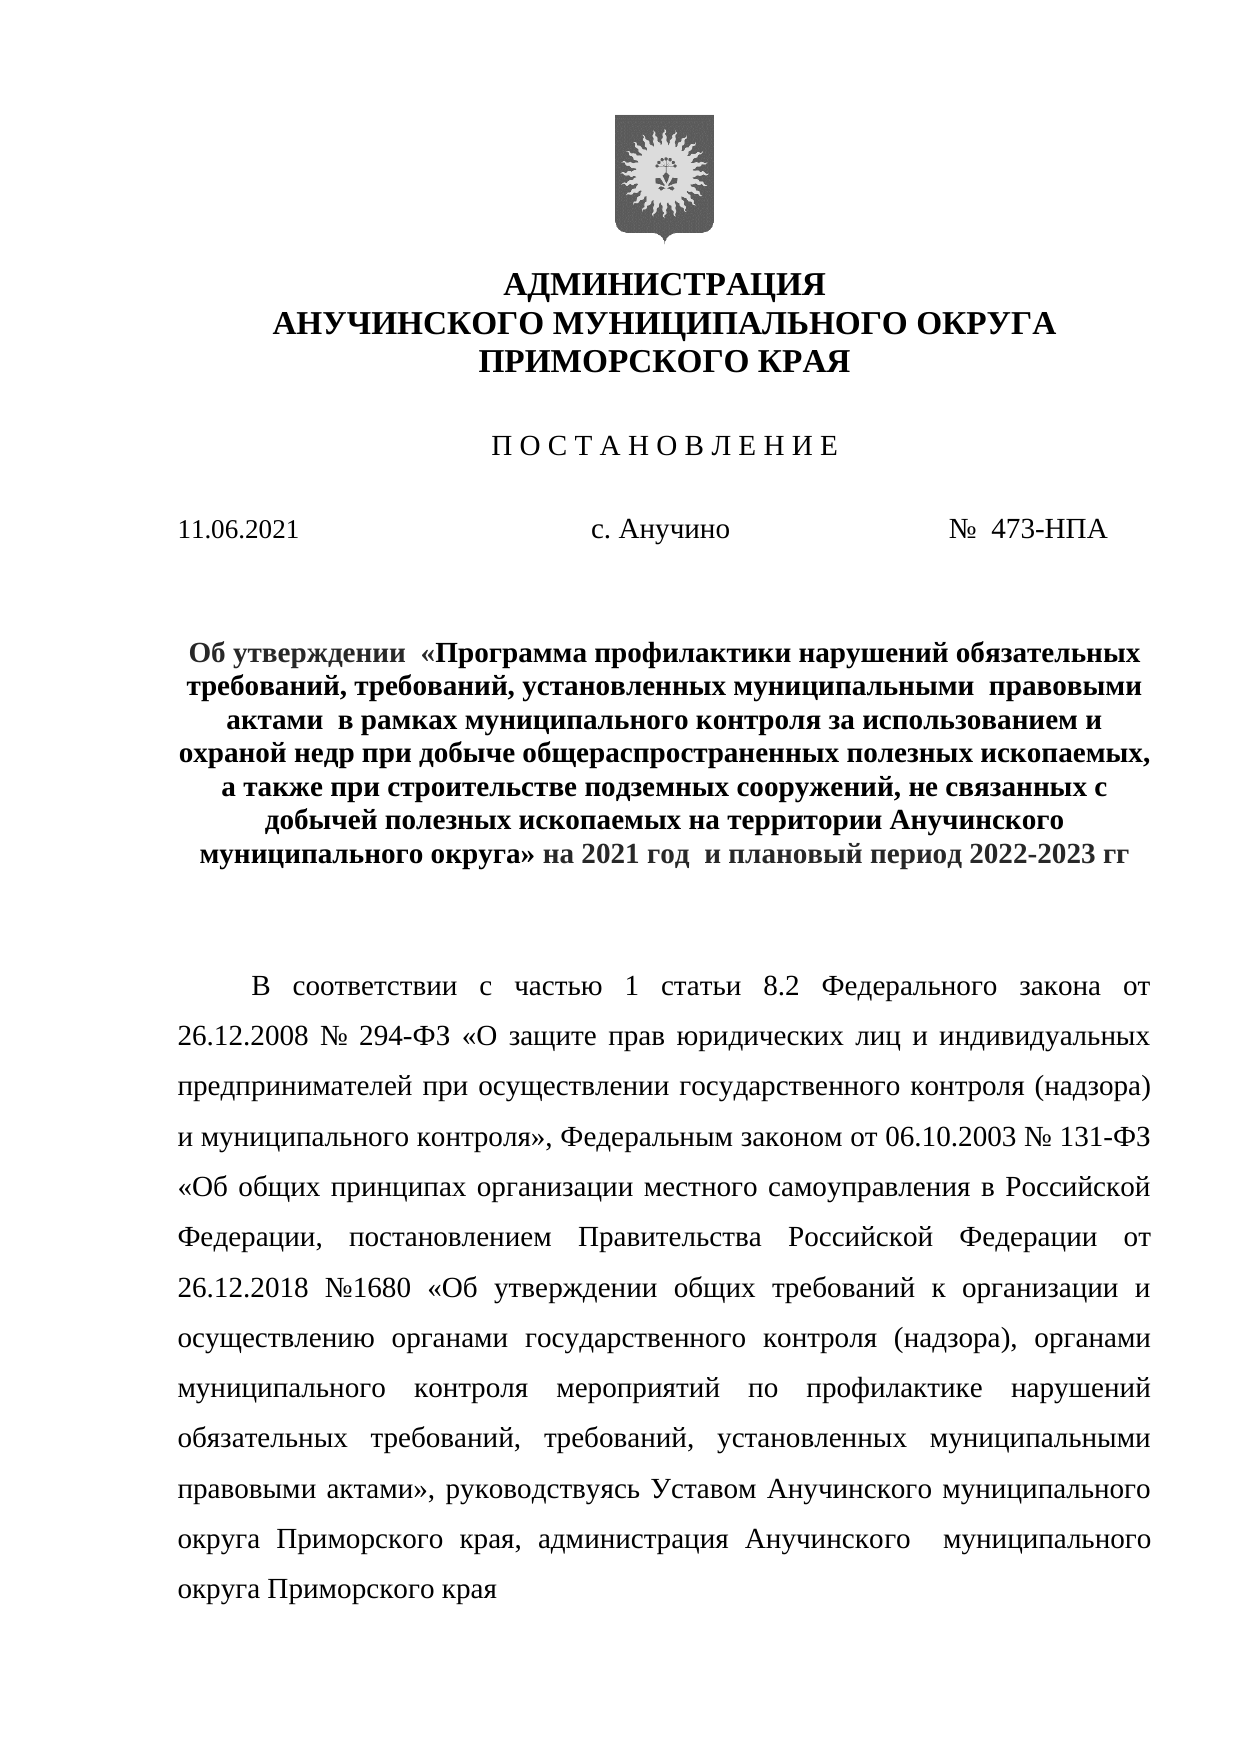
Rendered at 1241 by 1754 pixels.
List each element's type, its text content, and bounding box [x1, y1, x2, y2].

picture [612, 104, 717, 253]
text Об утверждении «Программа профилактики нарушений обязательных требований, требований, установленных муниципальными правовыми актами в рамках муниципального контроля за использованием и охраной недр при добыче общераспространенных полезных ископаемых, а также при строительстве подземных сооружений, не связанных с добычей полезных ископаемых на территории Анучинского муниципального округа» на 2021 год и плановый период 2022-2023 гг [177, 635, 1152, 869]
subtitle П О С Т А Н О В Л Е Н И Е [177, 428, 1152, 461]
text АНУЧИНСКОГО МУНИЦИПАЛЬНОГО ОКРУГА ПРИМОРСКОГО КРАЯ [177, 303, 1152, 408]
text АДМИНИСТРАЦИЯ [177, 265, 1152, 303]
text 11.06.2021 с. Анучино № 473-НПА [177, 511, 1152, 545]
text В соответствии с частью 1 статьи 8.2 Федерального закона от 26.12.2008 № 294-ФЗ «О защите прав юридических лиц и индивидуальных предпринимателей при осуществлении государственного контроля (надзора) и муниципального контроля», Федеральным законом от 06.10.2003 № 131-ФЗ «Об общих принципах организации местного самоуправления в Российской Федерации, постановлением Правительства Российской Федерации от 26.12.2018 №1680 «Об утверждении общих требований к организации и осуществлению органами государственного контроля (надзора), органами муниципального контроля мероприятий по профилактике нарушений обязательных требований, требований, установленных муниципальными правовыми актами», руководствуясь Уставом Анучинского муниципального округа Приморского края, администрация Анучинского муниципального округа Приморского края [177, 968, 1152, 1605]
